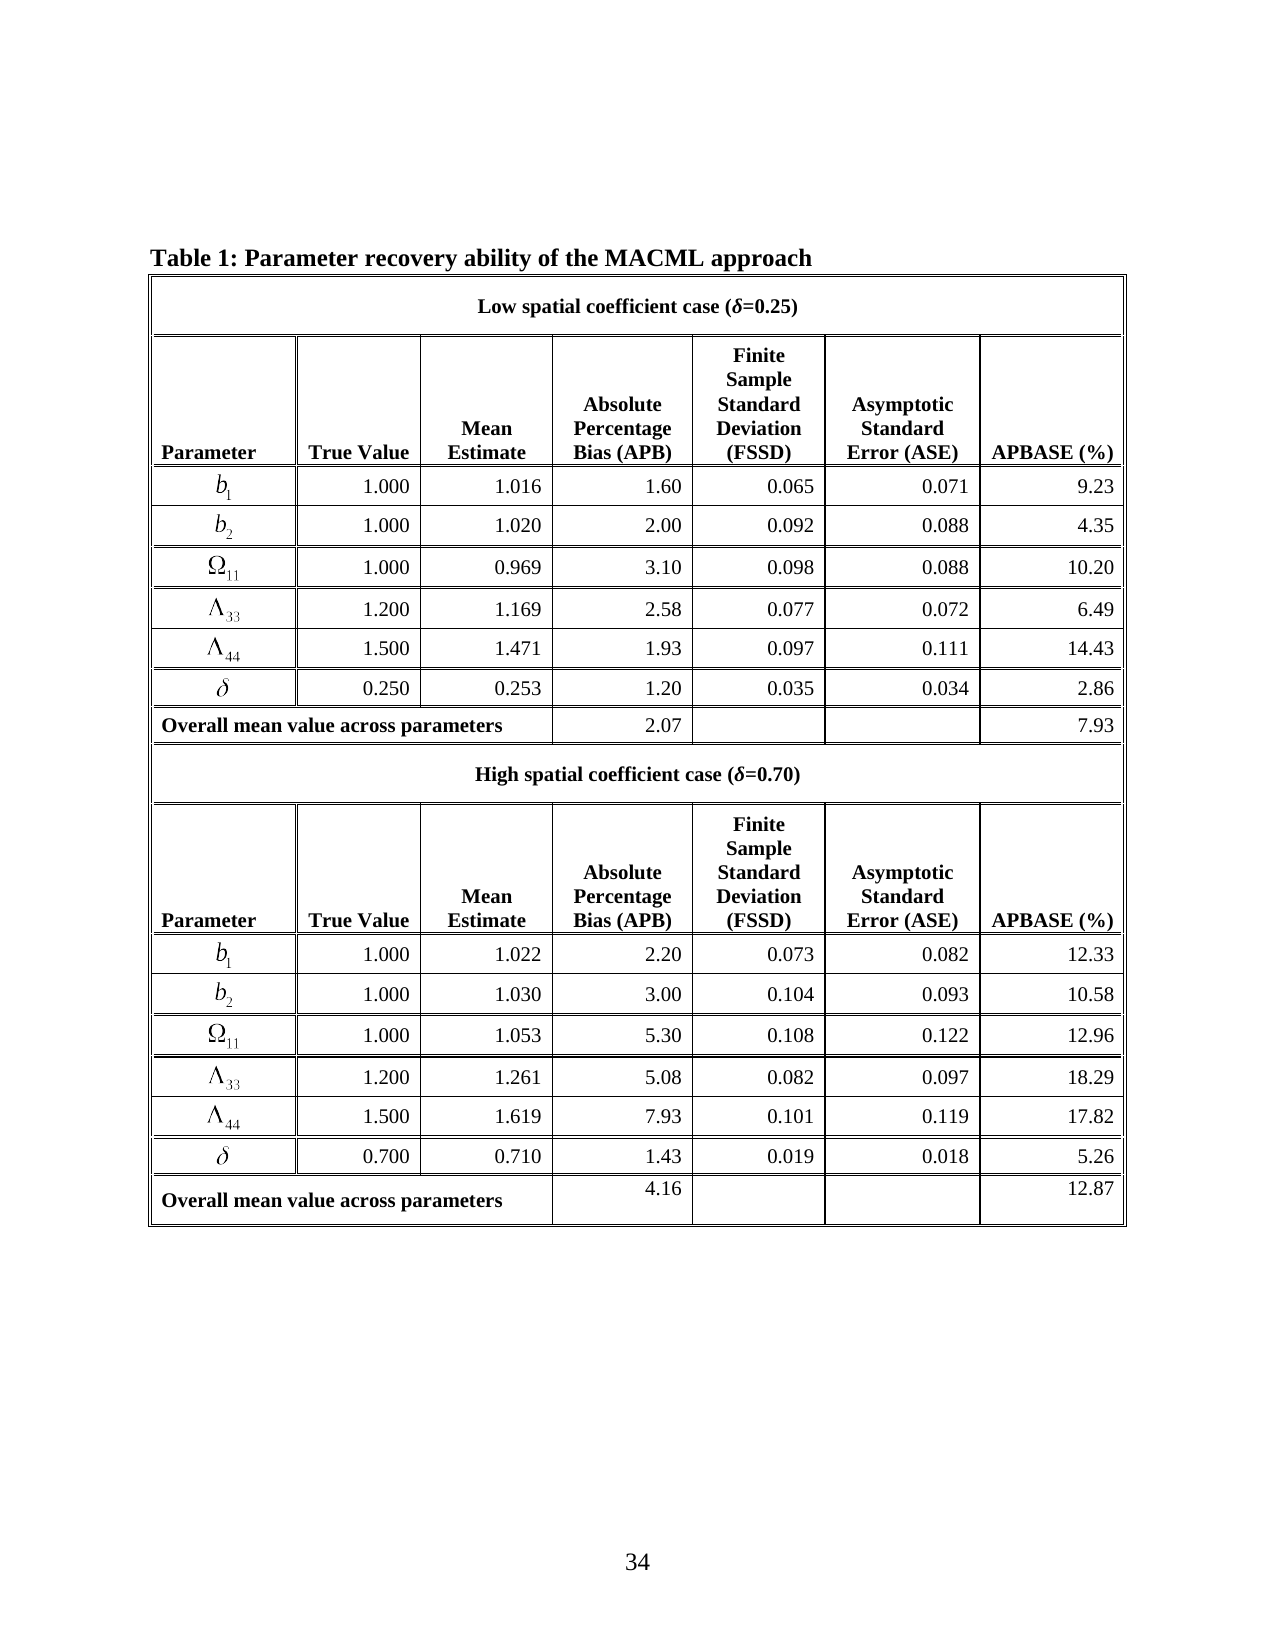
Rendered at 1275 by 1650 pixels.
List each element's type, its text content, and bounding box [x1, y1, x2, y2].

table_cell [826, 1176, 979, 1224]
table_cell 1.020 [421, 506, 552, 545]
table_cell 0.097 [693, 629, 824, 667]
table_cell 1.022 [421, 935, 552, 973]
table_cell 1.000 [298, 974, 420, 1013]
table_cell 10.58 [981, 974, 1123, 1013]
table_cell 1.500 [298, 1097, 420, 1135]
table_cell APBASE (%) [981, 334, 1125, 464]
table_cell [152, 464, 295, 505]
table_cell 4.16 [553, 1176, 692, 1224]
table_cell 0.034 [826, 670, 979, 705]
table_cell 1.261 [421, 1058, 552, 1096]
table_cell 18.29 [981, 1054, 1125, 1096]
table_cell 0.097 [826, 1058, 979, 1096]
table_cell 0.104 [693, 974, 824, 1013]
table_cell 1.000 [298, 548, 420, 586]
table_cell 0.019 [693, 1139, 824, 1173]
text Table 1: Parameter recovery ability of the MACML approach [150, 243, 1125, 272]
table_cell 5.08 [553, 1058, 692, 1096]
table_cell 0.088 [826, 548, 979, 586]
table_cell 2.86 [981, 667, 1125, 705]
table_cell 1.000 [298, 935, 420, 973]
table_cell 0.065 [693, 467, 824, 505]
table_cell Asymptotic Standard Error (ASE) [826, 337, 979, 464]
table_cell 1.43 [553, 1139, 692, 1173]
table_cell 0.700 [298, 1139, 420, 1173]
table_header Low spatial coefficient case (δ=0.25) [152, 277, 1123, 334]
table_cell 10.20 [981, 545, 1123, 586]
table_cell 6.49 [981, 586, 1125, 628]
table_cell 1.93 [553, 629, 692, 667]
table_cell 0.018 [826, 1139, 979, 1173]
table_cell [150, 1054, 297, 1096]
table_cell 1.20 [553, 670, 692, 705]
table_cell 1.030 [421, 974, 552, 1013]
table_cell 2.07 [553, 708, 692, 742]
table_cell [152, 1097, 295, 1135]
table_cell 14.43 [981, 629, 1123, 667]
table_cell 0.969 [421, 548, 552, 586]
table_cell [150, 667, 297, 705]
table_cell 1.200 [298, 1058, 420, 1096]
table_cell Mean Estimate [421, 805, 552, 932]
table_cell 4.35 [981, 506, 1123, 545]
table_cell Finite Sample Standard Deviation (FSSD) [693, 805, 824, 932]
table_cell 7.93 [981, 705, 1123, 742]
table_cell 1.60 [553, 467, 692, 505]
table_cell 1.500 [298, 629, 420, 667]
table_cell [150, 1013, 297, 1054]
table_cell 0.082 [693, 1058, 824, 1096]
table_cell 0.710 [421, 1139, 552, 1173]
table_cell 0.077 [693, 589, 824, 628]
table_cell 5.30 [553, 1016, 692, 1054]
table_cell [152, 545, 295, 586]
table_cell 0.250 [298, 670, 420, 705]
table_cell 3.10 [553, 548, 692, 586]
table_cell 1.000 [298, 506, 420, 545]
table_cell Parameter [150, 802, 297, 932]
table_cell Asymptotic Standard Error (ASE) [826, 805, 979, 932]
table_cell 0.253 [421, 670, 552, 705]
table_cell 0.071 [826, 467, 979, 505]
table_cell [152, 974, 295, 1013]
table_cell 0.108 [693, 1016, 824, 1054]
table_cell 0.122 [826, 1016, 979, 1054]
table_cell 0.101 [693, 1097, 824, 1135]
table_cell True Value [298, 337, 420, 464]
table_cell 0.098 [693, 548, 824, 586]
table_cell 1.169 [421, 589, 552, 628]
table_cell Mean Estimate [421, 337, 552, 464]
table_cell [152, 506, 295, 545]
table_cell Absolute Percentage Bias (APB) [553, 337, 692, 464]
table_cell Parameter [150, 334, 297, 464]
table_cell 0.119 [826, 1097, 979, 1135]
table_cell 1.000 [298, 1016, 420, 1054]
table_cell 1.471 [421, 629, 552, 667]
table_cell Overall mean value across parameters [152, 705, 552, 742]
table_cell 9.23 [981, 464, 1123, 505]
table_cell [826, 708, 979, 742]
table_cell 1.200 [298, 589, 420, 628]
table_cell 1.016 [421, 467, 552, 505]
table_cell 12.96 [981, 1013, 1125, 1054]
table_cell [150, 586, 297, 628]
table_cell 12.87 [981, 1173, 1125, 1224]
table_cell Finite Sample Standard Deviation (FSSD) [693, 337, 824, 464]
table_cell Overall mean value across parameters [150, 1173, 552, 1224]
table_cell High spatial coefficient case (δ=0.70) [150, 742, 1125, 802]
table_cell 7.93 [553, 1097, 692, 1135]
table_cell 2.00 [553, 506, 692, 545]
table_cell [152, 629, 295, 667]
table_cell [693, 1176, 824, 1224]
table_cell 1.619 [421, 1097, 552, 1135]
table_cell 0.092 [693, 506, 824, 545]
table_cell 0.035 [693, 670, 824, 705]
table_cell 3.00 [553, 974, 692, 1013]
table_cell 2.20 [553, 935, 692, 973]
table_cell [693, 708, 824, 742]
table_cell 17.82 [981, 1097, 1123, 1135]
table_cell 0.082 [826, 935, 979, 973]
table_cell 0.072 [826, 589, 979, 628]
table_cell 0.088 [826, 506, 979, 545]
table_cell 2.58 [553, 589, 692, 628]
table_cell 12.33 [981, 932, 1123, 973]
table_cell [152, 932, 295, 973]
table_cell 5.26 [981, 1135, 1125, 1173]
table_cell 0.073 [693, 935, 824, 973]
table_cell 1.053 [421, 1016, 552, 1054]
table_cell True Value [298, 805, 420, 932]
table_cell APBASE (%) [981, 802, 1125, 932]
table_cell Absolute Percentage Bias (APB) [553, 805, 692, 932]
table_cell [150, 1135, 297, 1173]
table_cell 1.000 [298, 467, 420, 505]
table_cell 0.111 [826, 629, 979, 667]
table_cell 0.093 [826, 974, 979, 1013]
